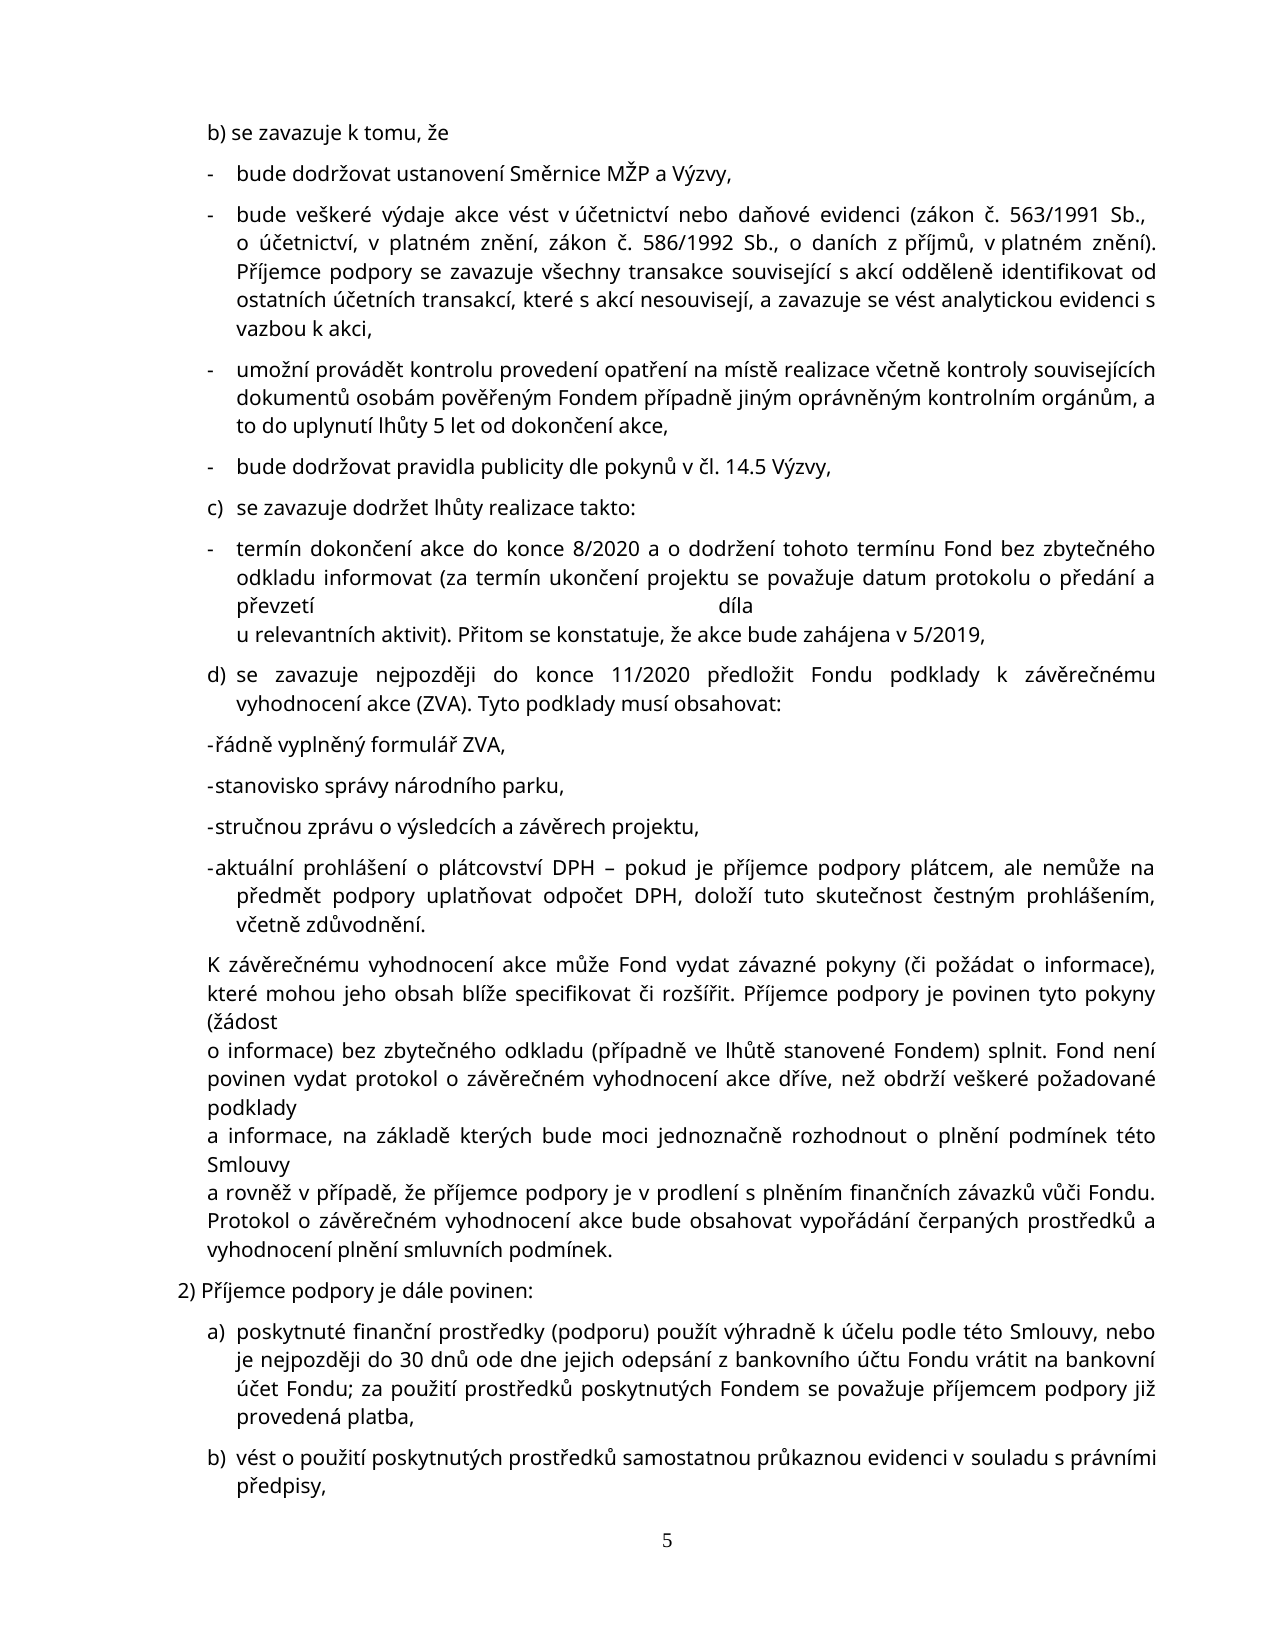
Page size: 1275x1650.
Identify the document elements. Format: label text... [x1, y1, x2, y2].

list řádně vyplněný formulář ZVA, [207, 730, 1157, 758]
list umožní provádět kontrolu provedení opatření na místě realizace včetně kontroly souvisejících dokumentů osobám pověřeným Fondem případně jiným oprávněným kontrolním orgánům, a to do uplynutí lhůty 5 let od dokončení akce, [207, 355, 1157, 440]
list bude dodržovat ustanovení Směrnice MŽP a Výzvy, [207, 159, 1157, 187]
list vést o použití poskytnutých prostředků samostatnou průkaznou evidenci v souladu s právními předpisy, [207, 1443, 1157, 1500]
list se zavazuje nejpozději do konce 11/2020 předložit Fondu podklady k závěrečnému vyhodnocení akce (ZVA). Tyto podklady musí obsahovat: [207, 661, 1157, 717]
text 2) Příjemce podpory je dále povinen: [177, 1276, 1157, 1304]
list poskytnuté finanční prostředky (podporu) použít výhradně k účelu podle této Smlouvy, nebo je nejpozději do 30 dnů ode dne jejich odepsání z bankovního účtu Fondu vrátit na bankovní účet Fondu; za použití prostředků poskytnutých Fondem se považuje příjemcem podpory již provedená platba, [207, 1317, 1157, 1431]
list se zavazuje dodržet lhůty realizace takto: [207, 493, 1157, 522]
list stanovisko správy národního parku, [207, 771, 1157, 799]
text K závěrečnému vyhodnocení akce může Fond vydat závazné pokyny (či požádat o informace), které mohou jeho obsah blíže specifikovat či rozšířit. Příjemce podpory je povinen tyto pokyny (žádost o informace) bez zbytečného odkladu (případně ve lhůtě stanovené Fondem) splnit. Fond není povinen vydat protokol o závěrečném vyhodnocení akce dříve, než obdrží veškeré požadované podklady a informace, na základě kterých bude moci jednoznačně rozhodnout o plnění podmínek této Smlouvy a rovněž v případě, že příjemce podpory je v prodlení s plněním finančních závazků vůči Fondu. Protokol o závěrečném vyhodnocení akce bude obsahovat vypořádání čerpaných prostředků a vyhodnocení plnění smluvních podmínek. [207, 951, 1157, 1263]
list bude dodržovat pravidla publicity dle pokynů v čl. 14.5 Výzvy, [207, 452, 1157, 481]
list aktuální prohlášení o plátcovství DPH – pokud je příjemce podpory plátcem, ale nemůže na předmět podpory uplatňovat odpočet DPH, doloží tuto skutečnost čestným prohlášením, včetně zdůvodnění. [207, 853, 1157, 938]
text b) se zavazuje k tomu, že [207, 118, 1157, 147]
list bude veškeré výdaje akce vést v účetnictví nebo daňové evidenci (zákon č. 563/1991 Sb., o účetnictví, v platném znění, zákon č. 586/1992 Sb., o daních z příjmů, v platném znění). Příjemce podpory se zavazuje všechny transakce související s akcí odděleně identifikovat od ostatních účetních transakcí, které s akcí nesouvisejí, a zavazuje se vést analytickou evidenci s vazbou k akci, [207, 200, 1157, 342]
list termín dokončení akce do konce 8/2020 a o dodržení tohoto termínu Fond bez zbytečného odkladu informovat (za termín ukončení projektu se považuje datum protokolu o předání a převzetí díla u relevantních aktivit). Přitom se konstatuje, že akce bude zahájena v 5/2019, [207, 534, 1157, 648]
list stručnou zprávu o výsledcích a závěrech projektu, [207, 812, 1157, 840]
